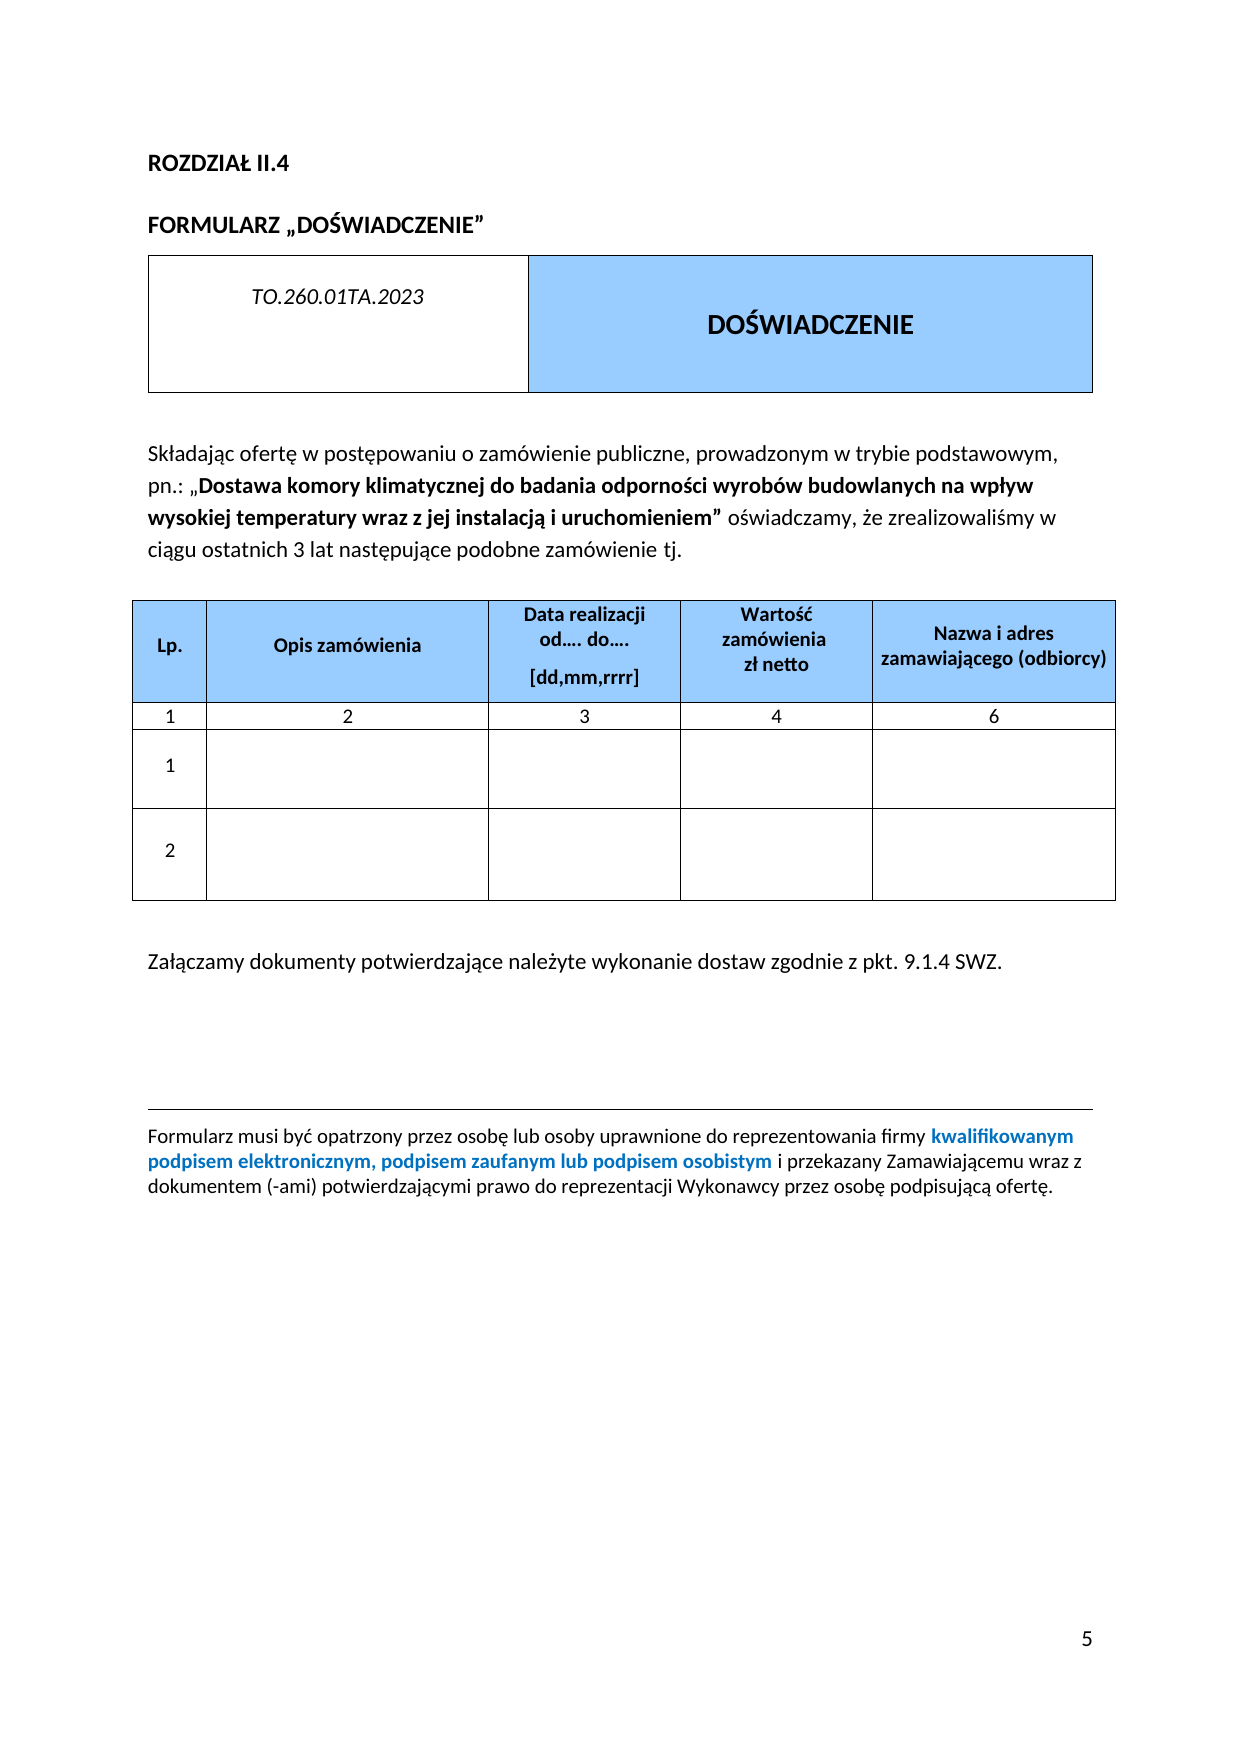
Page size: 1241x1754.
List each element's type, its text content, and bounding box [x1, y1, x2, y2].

table_header Opis zamówienia [207, 601, 488, 702]
text Składając ofertę w postępowaniu o zamówienie publiczne, prowadzonym w trybie podstawowym, pn.: „Dostawa komory klimatycznej do badania odporności wyrobów budowlanych na wpływ wysokiej temperatury wraz z jej instalacją i uruchomieniem” oświadczamy, że zrealizowaliśmy w ciągu ostatnich 3 lat następujące podobne zamówienie tj. [148, 439, 1093, 563]
table_header Lp. [133, 601, 206, 702]
table_header Wartość zamówienia zł netto [681, 601, 872, 702]
table_cell 1 [133, 703, 206, 728]
text Załączamy dokumenty potwierdzające należyte wykonanie dostaw zgodnie z pkt. 9.1.4 SWZ. [148, 945, 1093, 976]
table_header Nazwa i adres zamawiającego (odbiorcy) [873, 601, 1115, 702]
table_header Data realizacji od…. do…. [dd,mm,rrrr] [489, 601, 680, 702]
text ROZDZIAŁ II.4 [148, 148, 1181, 178]
table_cell 2 [207, 703, 488, 728]
table_cell [873, 809, 1115, 900]
text Formularz musi być opatrzony przez osobę lub osoby uprawnione do reprezentowania firmy kwalifikowanym podpisem elektronicznym, podpisem zaufanym lub podpisem osobistym i przekazany Zamawiającemu wraz z dokumentem (-ami) potwierdzającymi prawo do reprezentacji Wykonawcy przez osobę podpisującą ofertę. [148, 1123, 1137, 1199]
table_cell [207, 730, 488, 807]
table_cell 2 [133, 809, 206, 900]
table_cell [207, 809, 488, 900]
table_cell [489, 730, 680, 807]
table_cell 4 [681, 703, 872, 728]
table_cell 1 [133, 730, 206, 807]
table_cell 6 [873, 703, 1115, 728]
table_header DOŚWIADCZENIE [529, 256, 1092, 392]
table_cell [873, 730, 1115, 807]
text Formularz „Doświadczenie” [148, 209, 1137, 240]
table_cell 3 [489, 703, 680, 728]
table_header TO.260.01TA.2023 [149, 256, 528, 392]
table_cell [489, 809, 680, 900]
table_cell [681, 809, 872, 900]
table_cell [681, 730, 872, 807]
